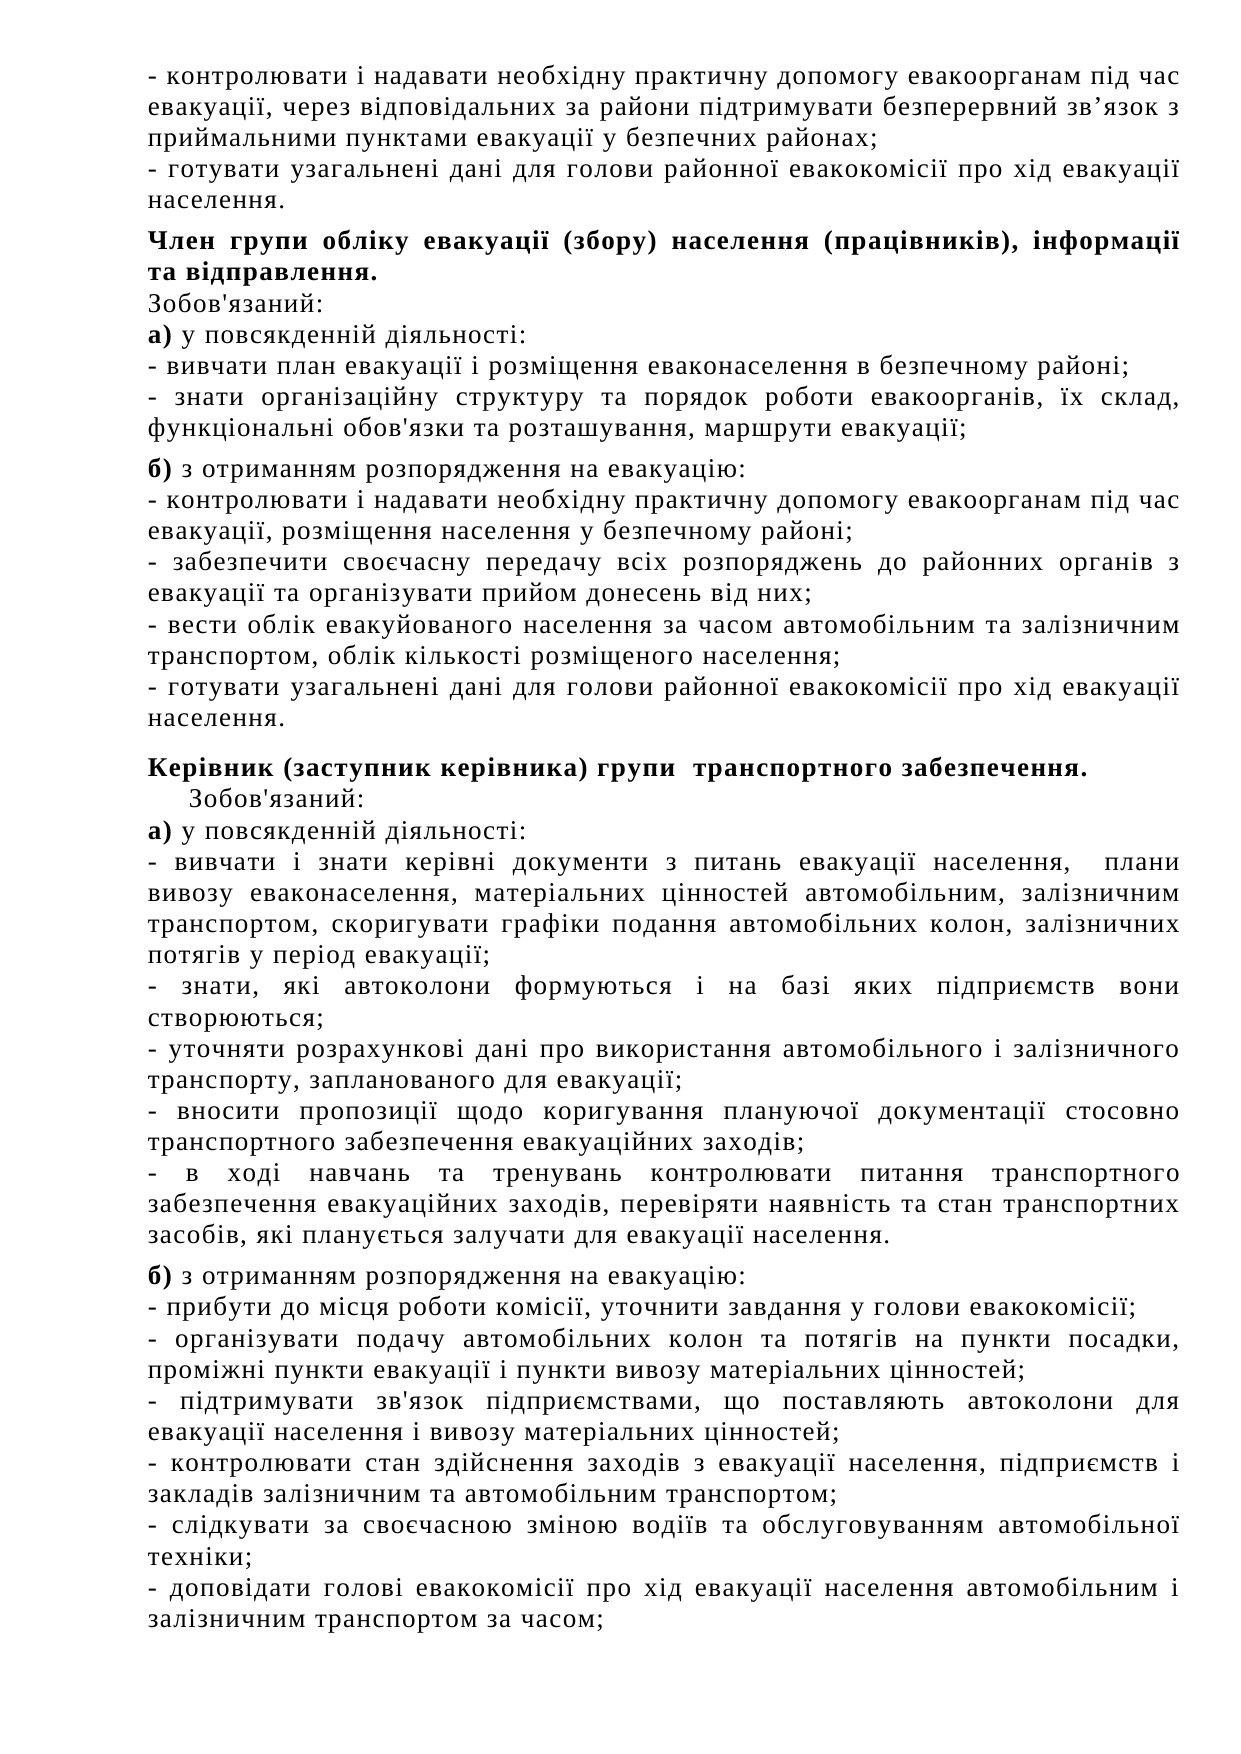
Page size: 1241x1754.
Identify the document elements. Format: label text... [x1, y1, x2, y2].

text - готувати узагальнені дані для голови районної евакокомісії про хід евакуації населення. [148, 670, 1181, 732]
text - вести облік евакуйованого населення за часом автомобільним та залізничним транспортом, облік кількості розміщеного населення; [148, 608, 1181, 670]
text а) у повсякденній діяльності: [148, 814, 1181, 845]
text Керівник (заступник керівника) групи транспортного забезпечення. [148, 751, 1181, 783]
text - вивчати план евакуації і розміщення еваконаселення в безпечному районі; [148, 349, 1181, 380]
text - вивчати і знати керівні документи з питань евакуації населення, плани вивозу еваконаселення, матеріальних цінностей автомобільним, залізничним транспортом, скоригувати графіки подання автомобільних колон, залізничних потягів у період евакуації; [148, 845, 1181, 969]
text - прибути до місця роботи комісії, уточнити завдання у голови евакокомісії; [148, 1291, 1181, 1322]
text б) з отриманням розпорядження на евакуацію: [148, 452, 1181, 483]
text - контролювати і надавати необхідну практичну допомогу евакоорганам під час евакуації, розміщення населення у безпечному районі; [148, 483, 1181, 545]
text - уточняти розрахункові дані про використання автомобільного і залізничного транспорту, запланованого для евакуації; [148, 1032, 1181, 1094]
text - готувати узагальнені дані для голови районної евакокомісії про хід евакуації населення. [148, 152, 1181, 215]
text - контролювати стан здійснення заходів з евакуації населення, підприємств і закладів залізничним та автомобільним транспортом; [148, 1446, 1181, 1508]
text Зобов'язаний: [148, 783, 1181, 814]
text - забезпечити своєчасну передачу всіх розпоряджень до районних органів з евакуації та організувати прийом донесень від них; [148, 545, 1181, 608]
text Зобов'язаний: [148, 287, 1181, 318]
text - знати організаційну структуру та порядок роботи евакоорганів, їх склад, функціональні обов'язки та розташування, маршрути евакуації; [148, 380, 1181, 442]
text - підтримувати зв'язок підприємствами, що поставляють автоколони для евакуації населення і вивозу матеріальних цінностей; [148, 1384, 1181, 1446]
text - в ході навчань та тренувань контролювати питання транспортного забезпечення евакуаційних заходів, перевіряти наявність та стан транспортних засобів, які планується залучати для евакуації населення. [148, 1156, 1181, 1250]
text а) у повсякденній діяльності: [148, 318, 1181, 349]
text - вносити пропозиції щодо коригування плануючої документації стосовно транспортного забезпечення евакуаційних заходів; [148, 1094, 1181, 1156]
text б) з отриманням розпорядження на евакуацію: [148, 1259, 1181, 1291]
text - контролювати і надавати необхідну практичну допомогу евакоорганам під час евакуації, через відповідальних за райони підтримувати безперервний зв’язок з приймальними пунктами евакуації у безпечних районах; [148, 59, 1181, 152]
text - організувати подачу автомобільних колон та потягів на пункти посадки, проміжні пункти евакуації і пункти вивозу матеріальних цінностей; [148, 1322, 1181, 1384]
text Член групи обліку евакуації (збору) населення (працівників), інформації та відправлення. [148, 224, 1181, 287]
text - доповідати голові евакокомісії про хід евакуації населення автомобільним і залізничним транспортом за часом; [148, 1571, 1181, 1633]
text - знати, які автоколони формуються і на базі яких підприємств вони створюються; [148, 969, 1181, 1032]
text - слідкувати за своєчасною зміною водіїв та обслуговуванням автомобільної техніки; [148, 1508, 1181, 1571]
